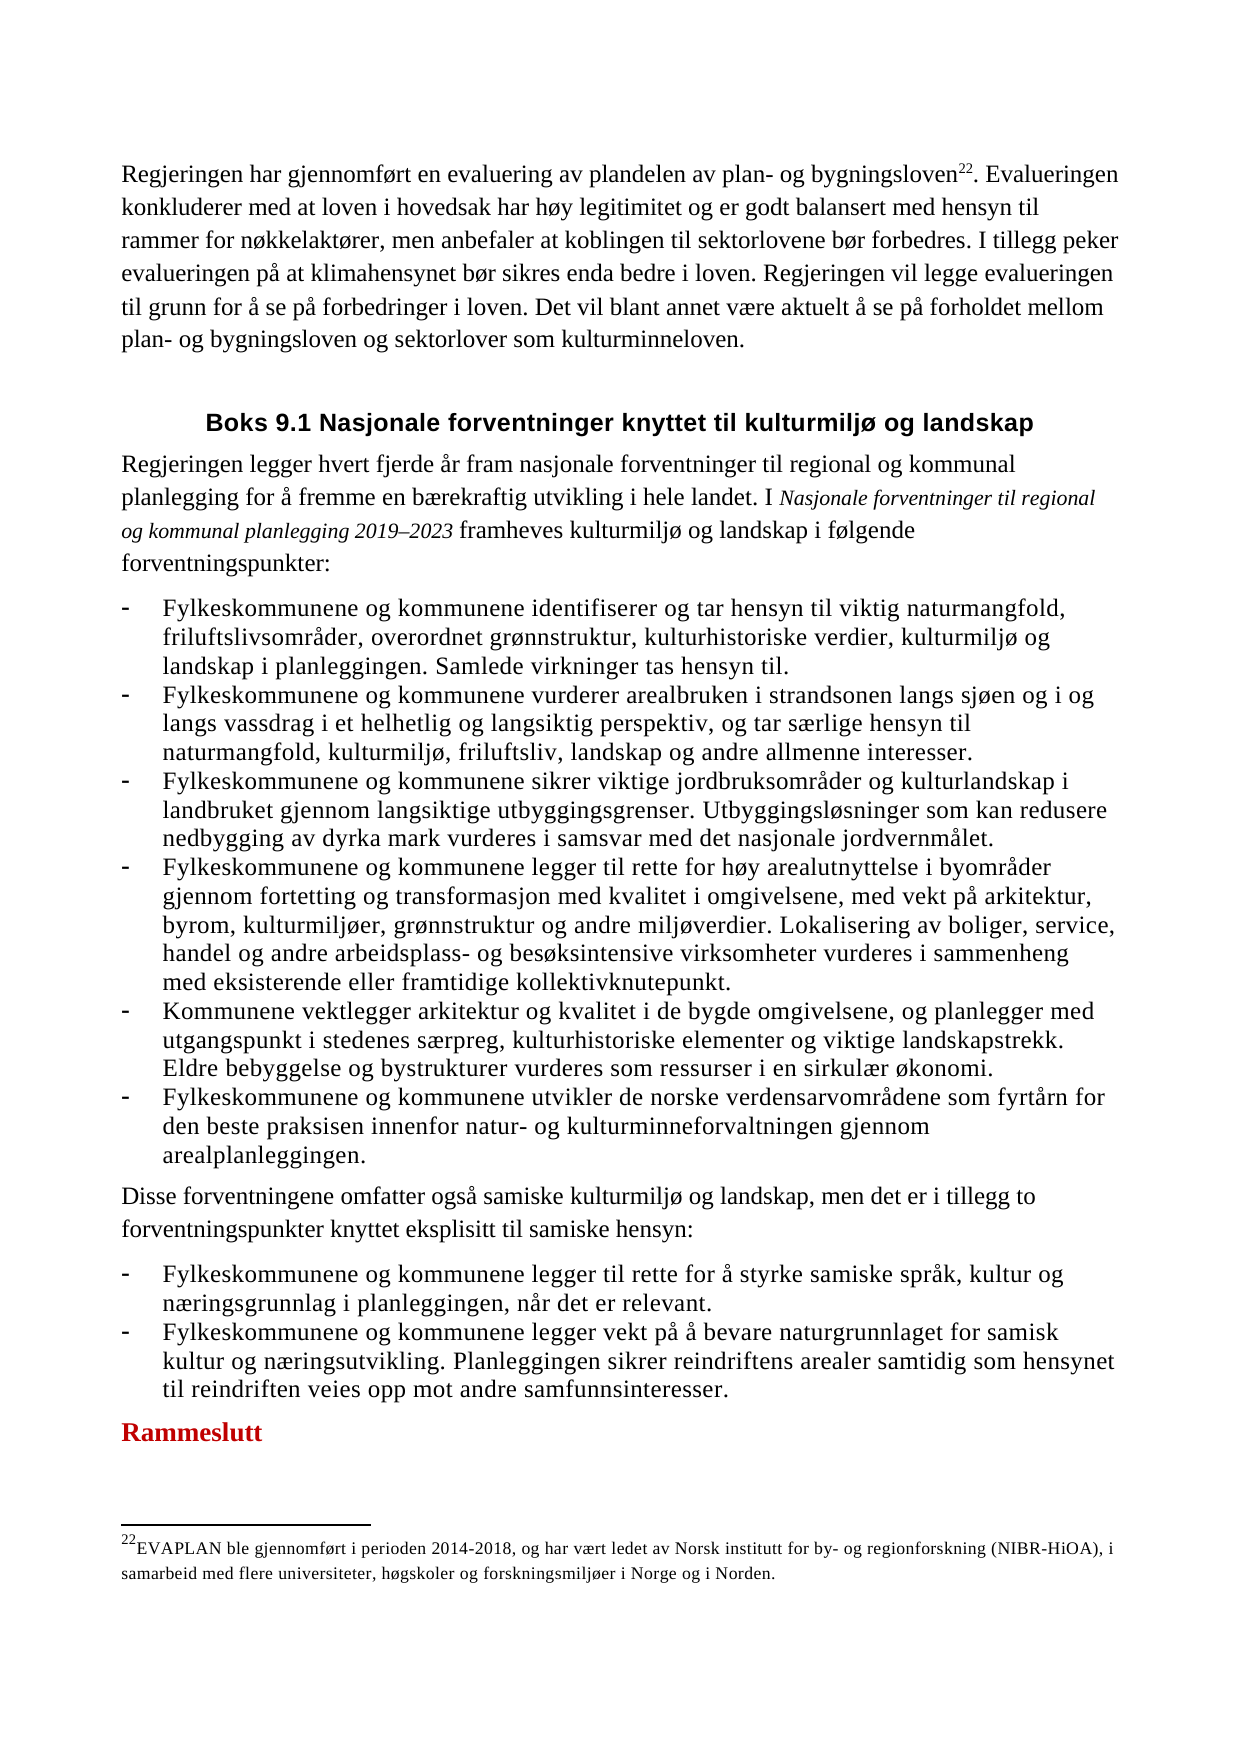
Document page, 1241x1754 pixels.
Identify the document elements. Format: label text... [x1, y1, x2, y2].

text Rammeslutt [121, 1416, 1119, 1447]
text Regjeringen legger hvert fjerde år fram nasjonale forventninger til regional og kommunal planlegging for å fremme en bærekraftig utvikling i hele landet. I Nasjonale forventninger til regional og kommunal planlegging 2019–2023 framheves kulturmiljø og landskap i følgende forventningspunkter: [121, 449, 1119, 577]
list Fylkeskommunene og kommunene legger til rette for å styrke samiske språk, kultur og næringsgrunnlag i planleggingen, når det er relevant. [121, 1259, 1119, 1317]
list Fylkeskommunene og kommunene legger vekt på å bevare naturgrunnlaget for samisk kultur og næringsutvikling. Planleggingen sikrer reindriftens arealer samtidig som hensynet til reindriften veies opp mot andre samfunnsinteresser. [121, 1317, 1119, 1403]
list Kommunene vektlegger arkitektur og kvalitet i de bygde omgivelsene, og planlegger med utgangspunkt i stedenes særpreg, kulturhistoriske elementer og viktige landskapstrekk. Eldre bebyggelse og bystrukturer vurderes som ressurser i en sirkulær økonomi. [121, 996, 1119, 1082]
text Regjeringen har gjennomført en evaluering av plandelen av plan- og bygningsloven. Evalueringen konkluderer med at loven i hovedsak har høy legitimitet og er godt balansert med hensyn til rammer for nøkkelaktører, men anbefaler at koblingen til sektorlovene bør forbedres. I tillegg peker evalueringen på at klimahensynet bør sikres enda bedre i loven. Regjeringen vil legge evalueringen til grunn for å se på forbedringer i loven. Det vil blant annet være aktuelt å se på forholdet mellom plan- og bygningsloven og sektorlover som kulturminneloven. [121, 159, 1119, 353]
list Fylkeskommunene og kommunene legger til rette for høy arealutnyttelse i byområder gjennom fortetting og transformasjon med kvalitet i omgivelsene, med vekt på arkitektur, byrom, kulturmiljøer, grønnstruktur og andre miljøverdier. Lokalisering av boliger, service, handel og andre arbeidsplass- og besøksintensive virksomheter vurderes i sammenheng med eksisterende eller framtidige kollektivknutepunkt. [121, 852, 1119, 996]
text Nasjonale forventninger knyttet til kulturmiljø og landskap [121, 408, 1119, 436]
list Fylkeskommunene og kommunene utvikler de norske verdensarvområdene som fyrtårn for den beste praksisen innenfor natur- og kulturminneforvaltningen gjennom arealplanleggingen. [121, 1082, 1119, 1168]
text Disse forventningene omfatter også samiske kulturmiljø og landskap, men det er i tillegg to forventningspunkter knyttet eksplisitt til samiske hensyn: [121, 1181, 1119, 1243]
list Fylkeskommunene og kommunene vurderer arealbruken i strandsonen langs sjøen og i og langs vassdrag i et helhetlig og langsiktig perspektiv, og tar særlige hensyn til naturmangfold, kulturmiljø, friluftsliv, landskap og andre allmenne interesser. [121, 680, 1119, 766]
list Fylkeskommunene og kommunene identifiserer og tar hensyn til viktig naturmangfold, friluftslivsområder, overordnet grønnstruktur, kulturhistoriske verdier, kulturmiljø og landskap i planleggingen. Samlede virkninger tas hensyn til. [121, 593, 1119, 680]
list Fylkeskommunene og kommunene sikrer viktige jordbruksområder og kulturlandskap i landbruket gjennom langsiktige utbyggingsgrenser. Utbyggingsløsninger som kan redusere nedbygging av dyrka mark vurderes i samsvar med det nasjonale jordvernmålet. [121, 766, 1119, 852]
